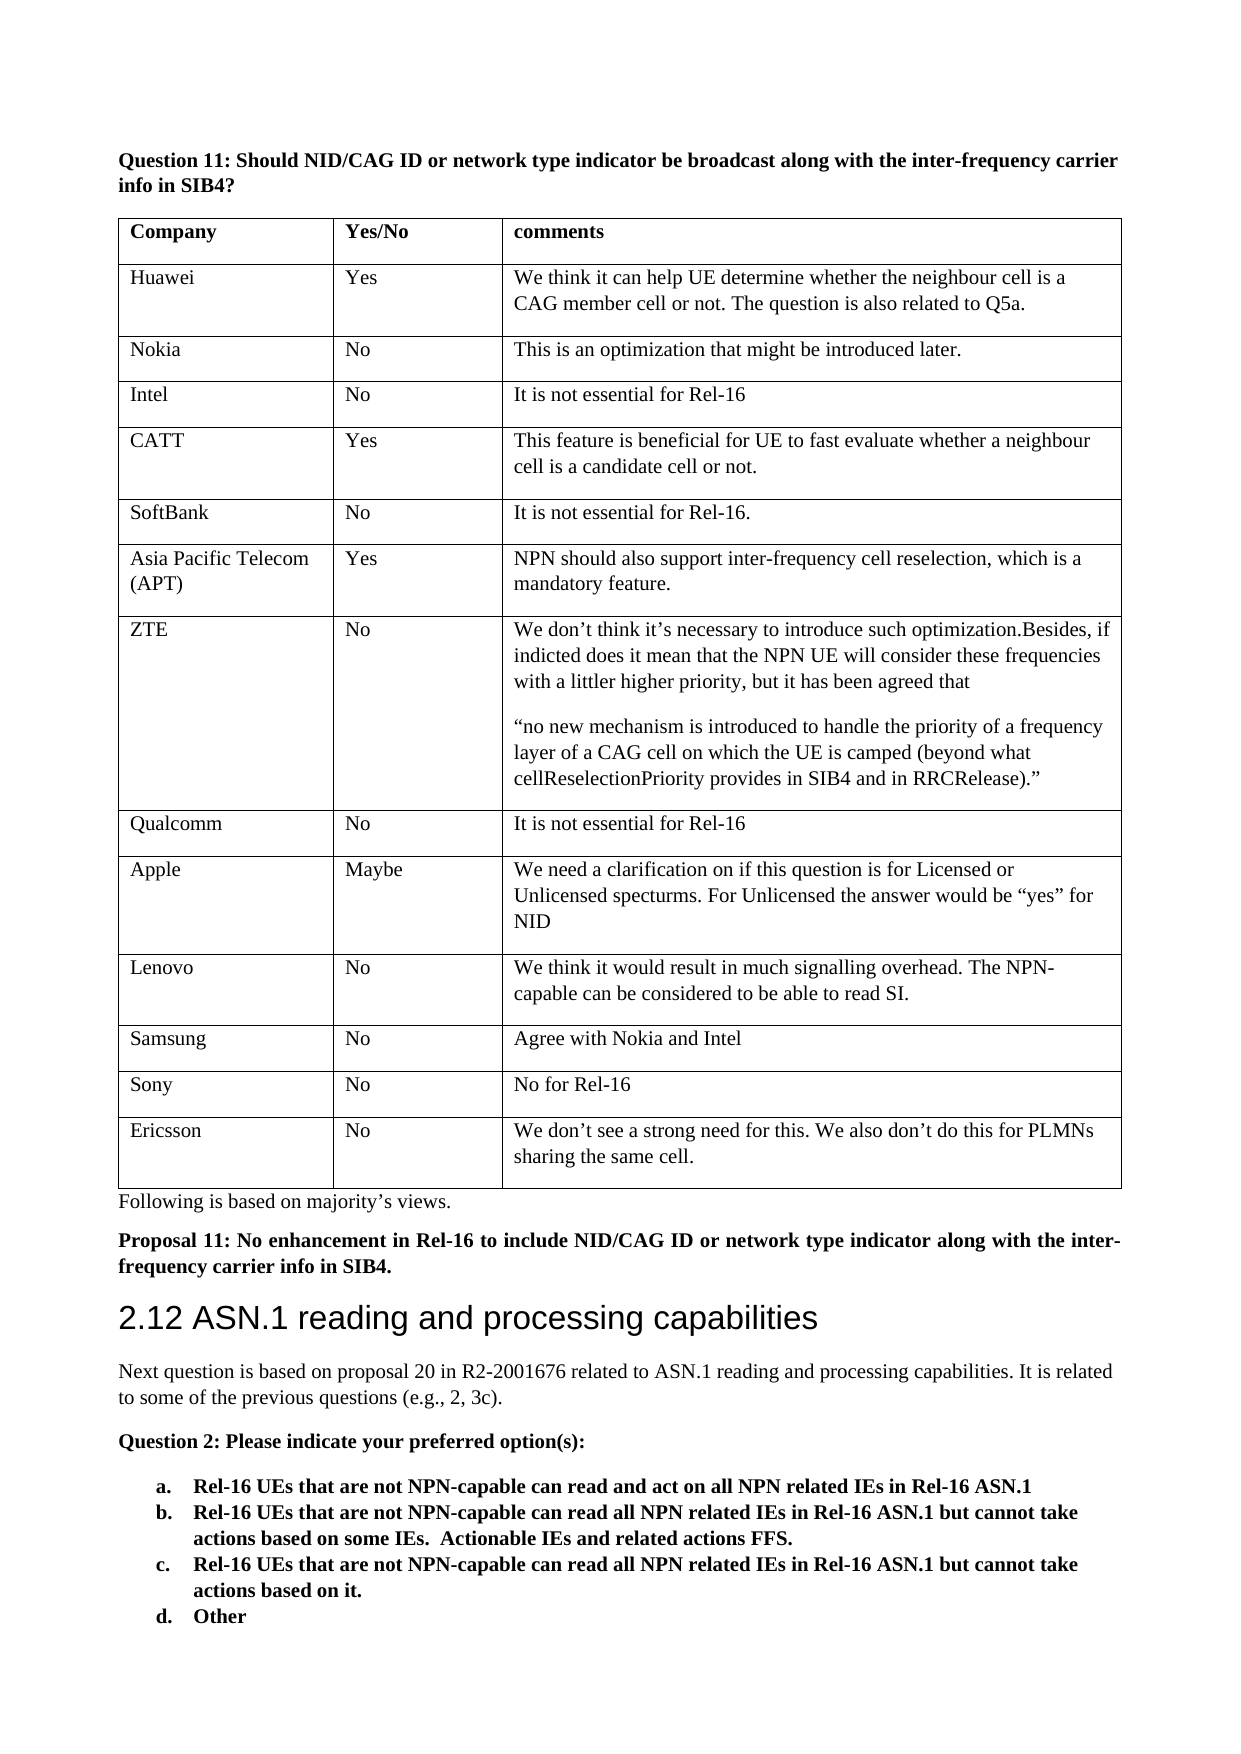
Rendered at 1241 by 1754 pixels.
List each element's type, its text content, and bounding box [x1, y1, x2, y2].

list Other [156, 1604, 1122, 1628]
table_cell [334, 1072, 502, 1117]
table_header Yes/No [334, 219, 502, 264]
table_cell [503, 1072, 1121, 1117]
table_cell We don’t think it’s necessary to introduce such optimization.Besides, if indicted does it mean that the NPN UE will consider these frequencies with a littler higher priority, but it has been agreed that “no new mechanism is introduced to handle the priority of a frequency layer of a CAG cell on which the UE is camped (beyond what cellReselectionPriority provides in SIB4 and in RRCRelease).” [503, 617, 1121, 810]
table_cell Intel [119, 382, 333, 427]
table_cell [503, 1026, 1121, 1071]
table_cell No [334, 337, 502, 381]
table_cell [119, 857, 333, 953]
table_cell It is not essential for Rel-16. [503, 500, 1121, 544]
table_cell [119, 1072, 333, 1117]
table_cell ZTE [119, 617, 333, 810]
subtitle 2.12 ASN.1 reading and processing capabilities [118, 1298, 1122, 1337]
list Rel-16 UEs that are not NPN-capable can read all NPN related IEs in Rel-16 ASN.1 but cannot take actions based on it. [156, 1552, 1122, 1602]
table_cell Asia Pacific Telecom (APT) [119, 545, 333, 616]
table_cell Qualcomm [119, 811, 333, 856]
table_cell [334, 1026, 502, 1071]
table_cell No [334, 500, 502, 544]
table_cell Yes [334, 545, 502, 616]
table_cell NPN should also support inter-frequency cell reselection, which is a mandatory feature. [503, 545, 1121, 616]
table_cell It is not essential for Rel-16 [503, 382, 1121, 427]
table_header Company [119, 219, 333, 264]
table_cell [119, 955, 333, 1025]
table_cell [334, 1118, 502, 1188]
table_cell No [334, 382, 502, 427]
table_cell SoftBank [119, 500, 333, 544]
table_cell [503, 955, 1121, 1025]
table_cell This feature is beneficial for UE to fast evaluate whether a neighbour cell is a candidate cell or not. [503, 428, 1121, 499]
table_cell [334, 857, 502, 953]
table_cell This is an optimization that might be introduced later. [503, 337, 1121, 381]
table_cell Yes [334, 265, 502, 336]
text Question 11: Should NID/CAG ID or network type indicator be broadcast along with the inter-frequency carrier info in SIB4? [118, 147, 1122, 197]
text Next question is based on proposal 20 in R2-2001676 related to ASN.1 reading and processing capabilities. It is related to some of the previous questions (e.g., 2, 3c). [118, 1359, 1122, 1409]
table_cell [503, 1118, 1121, 1188]
table_cell [503, 857, 1121, 953]
table_cell [119, 1118, 333, 1188]
table_cell Huawei [119, 265, 333, 336]
table_cell [119, 1026, 333, 1071]
list Rel-16 UEs that are not NPN-capable can read all NPN related IEs in Rel-16 ASN.1 but cannot take actions based on some IEs. Actionable IEs and related actions FFS. [156, 1500, 1122, 1550]
list Rel-16 UEs that are not NPN-capable can read and act on all NPN related IEs in Rel-16 ASN.1 [156, 1474, 1122, 1498]
table_cell Nokia [119, 337, 333, 381]
table_cell No [334, 617, 502, 810]
table_cell CATT [119, 428, 333, 499]
table_cell It is not essential for Rel-16 [503, 811, 1121, 856]
table_header comments [503, 219, 1121, 264]
table_cell [334, 955, 502, 1025]
table_cell Yes [334, 428, 502, 499]
text Question 2: Please indicate your preferred option(s): [118, 1429, 1122, 1453]
table_cell No [334, 811, 502, 856]
table_cell We think it can help UE determine whether the neighbour cell is a CAG member cell or not. The question is also related to Q5a. [503, 265, 1121, 336]
